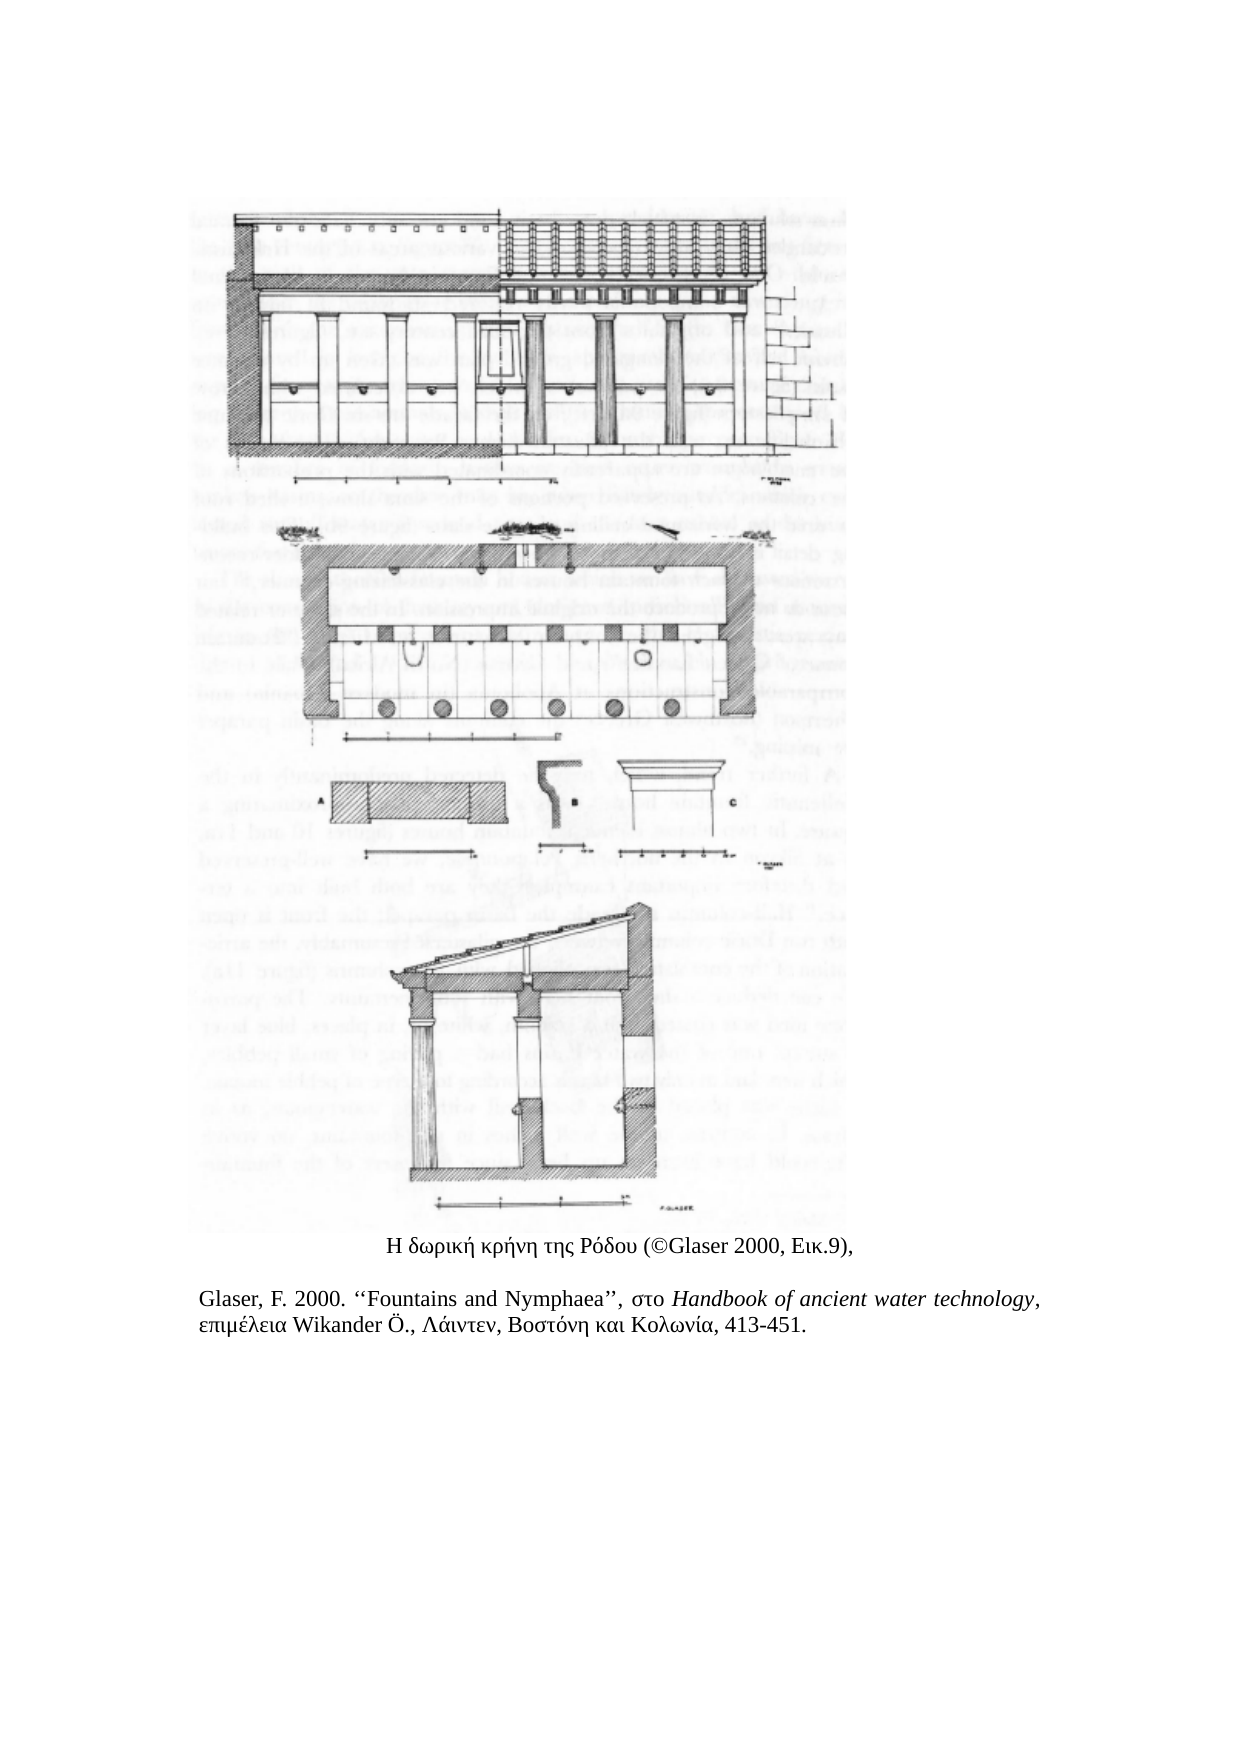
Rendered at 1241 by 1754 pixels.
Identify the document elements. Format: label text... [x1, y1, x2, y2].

picture [187, 197, 847, 1233]
table_header Η δωρική κρήνη της Ρόδου (©Glaser 2000, Εικ.9), Glaser, F. 2000. ‘‘Fountains and Nymphaea’’, στο Handbook of ancient water technology, επιμέλεια Wikander Ö., Λάιντεν, Βοστόνη και Κολωνία, 413-451. [188, 197, 1052, 1338]
